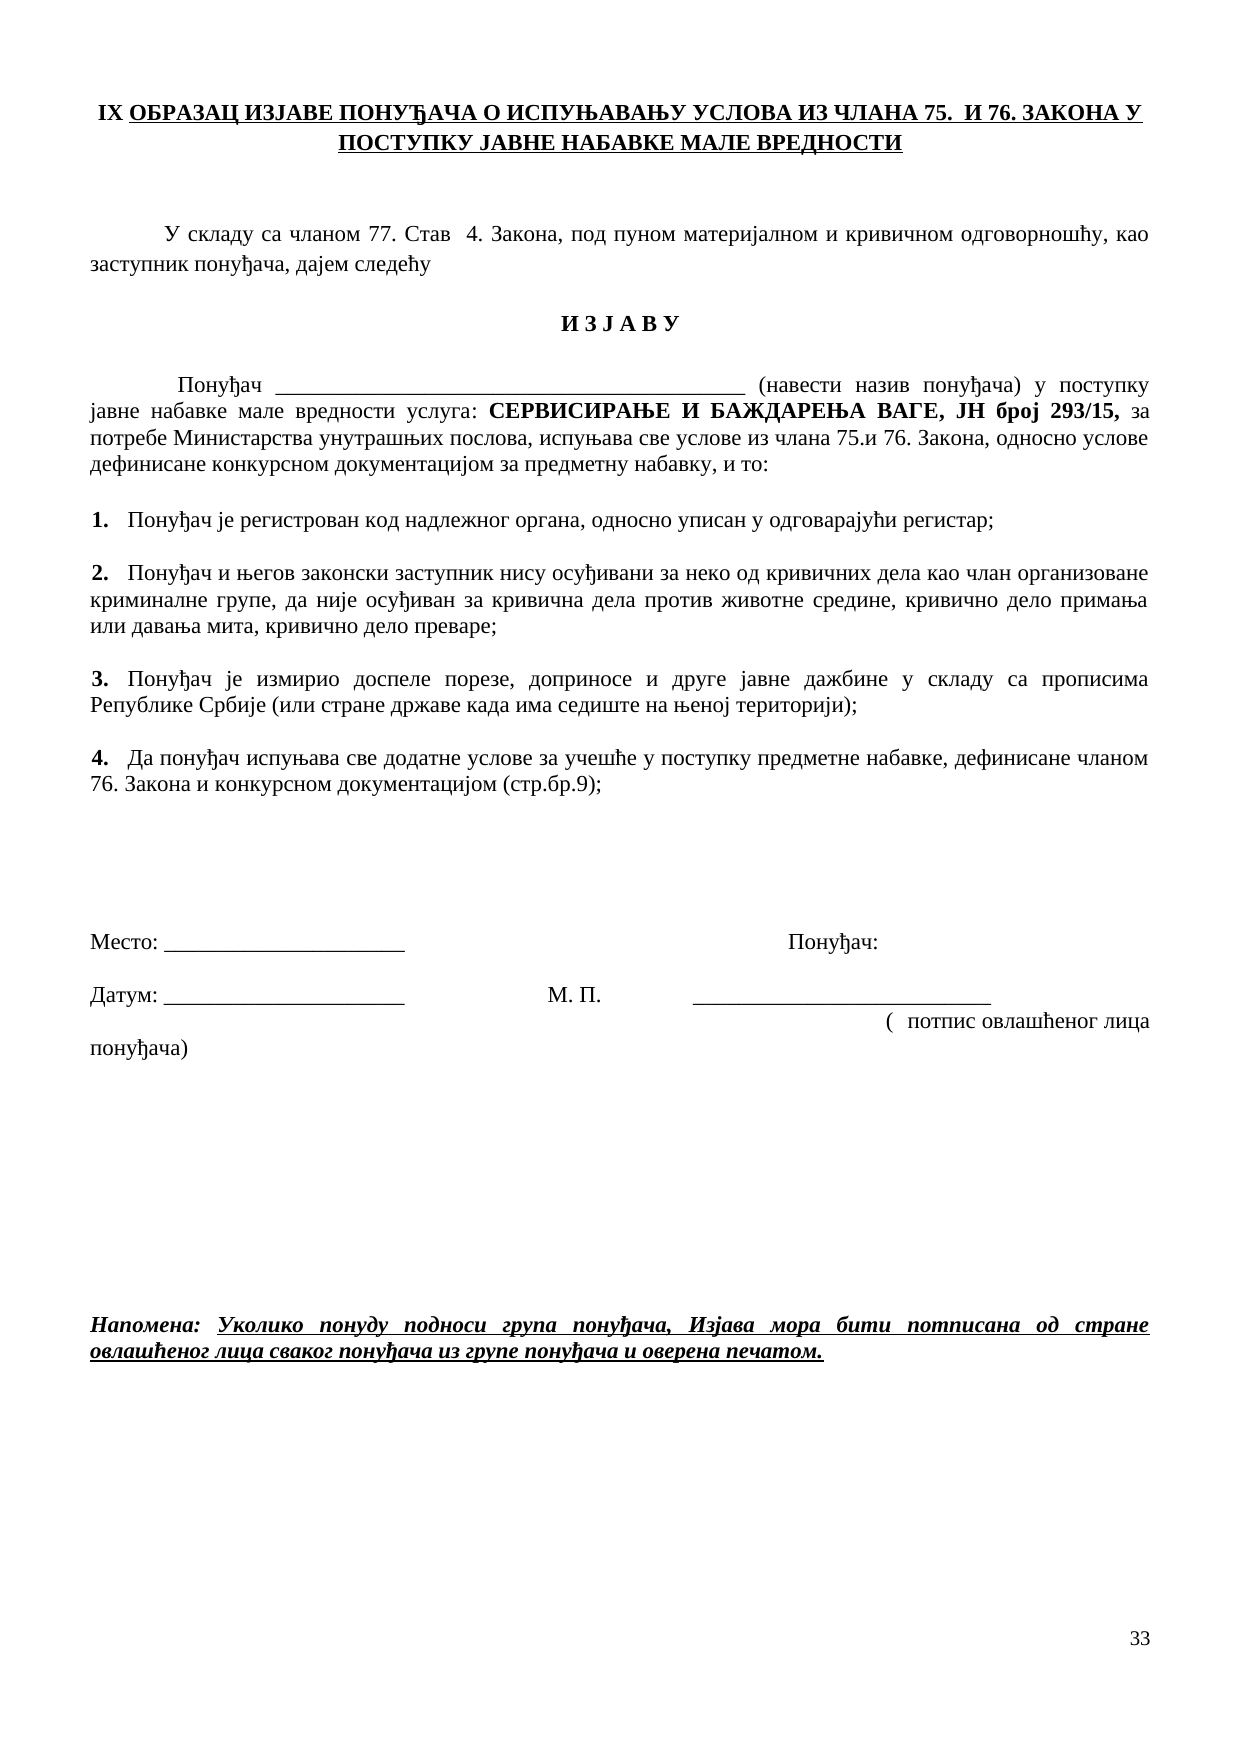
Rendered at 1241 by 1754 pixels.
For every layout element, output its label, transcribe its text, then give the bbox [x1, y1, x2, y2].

text Понуђач _________________________________________ (навести назив понуђача) у поступку јавне набавке мале вредности услуга: СЕРВИСИРАЊЕ И БАЖДАРЕЊА ВАГЕ, ЈН број 293/15, за потребе Министарства унутрашњих послова, испуњава све услове из члана 75.и 76. Закона, односно услове дефинисане конкурсном документацијом за предметну набавку, и то: [90, 371, 1150, 476]
text (потпис овлашћеног лица понуђача) [90, 1007, 1150, 1060]
list Понуђач и његов законски заступник нису осуђивани за неко од кривичних дела као члан организоване криминалне групе, да није осуђиван за кривична дела против животне средине, кривично дело примања или давања мита, кривично дело преваре; [90, 559, 1150, 638]
list Да понуђач испуњава све додатне услове за учешће у поступку предметне набавке, дефинисане чланом 76. Закона и конкурсном документацијом (стр.бр.9); [90, 744, 1150, 796]
text Датум: _____________________ М. П. __________________________ [90, 981, 1150, 1007]
list Понуђач је регистрован код надлежног органа, односно уписан у одговарајући регистар; [90, 507, 1150, 533]
text Место: _____________________ Понуђач: [90, 928, 1150, 954]
text IX ОБРАЗАЦ ИЗЈАВЕ ПОНУЂАЧА О ИСПУЊАВАЊУ УСЛОВА ИЗ ЧЛАНА 75. И 76. ЗАКОНА У ПОСТУПКУ ЈАВНЕ НАБАВКЕ МАЛЕ ВРЕДНОСТИ [90, 99, 1150, 156]
text И З Ј А В У [90, 311, 1150, 337]
text Напомена: Уколико понуду подноси група понуђача, Изјава мора бити потписана од стране овлашћеног лица сваког понуђача из групе понуђача и оверена печатом. [90, 1311, 1150, 1364]
list Понуђач је измирио доспеле порезе, доприносе и друге јавне дажбине у складу са прописима Републике Србије (или стране државе када има седиште на њеној територији); [90, 665, 1150, 717]
text У складу са чланом 77. Став 4. Закона, под пуном материјалном и кривичном одговорношћу, као заступник понуђача, дајем следећу [90, 220, 1150, 276]
